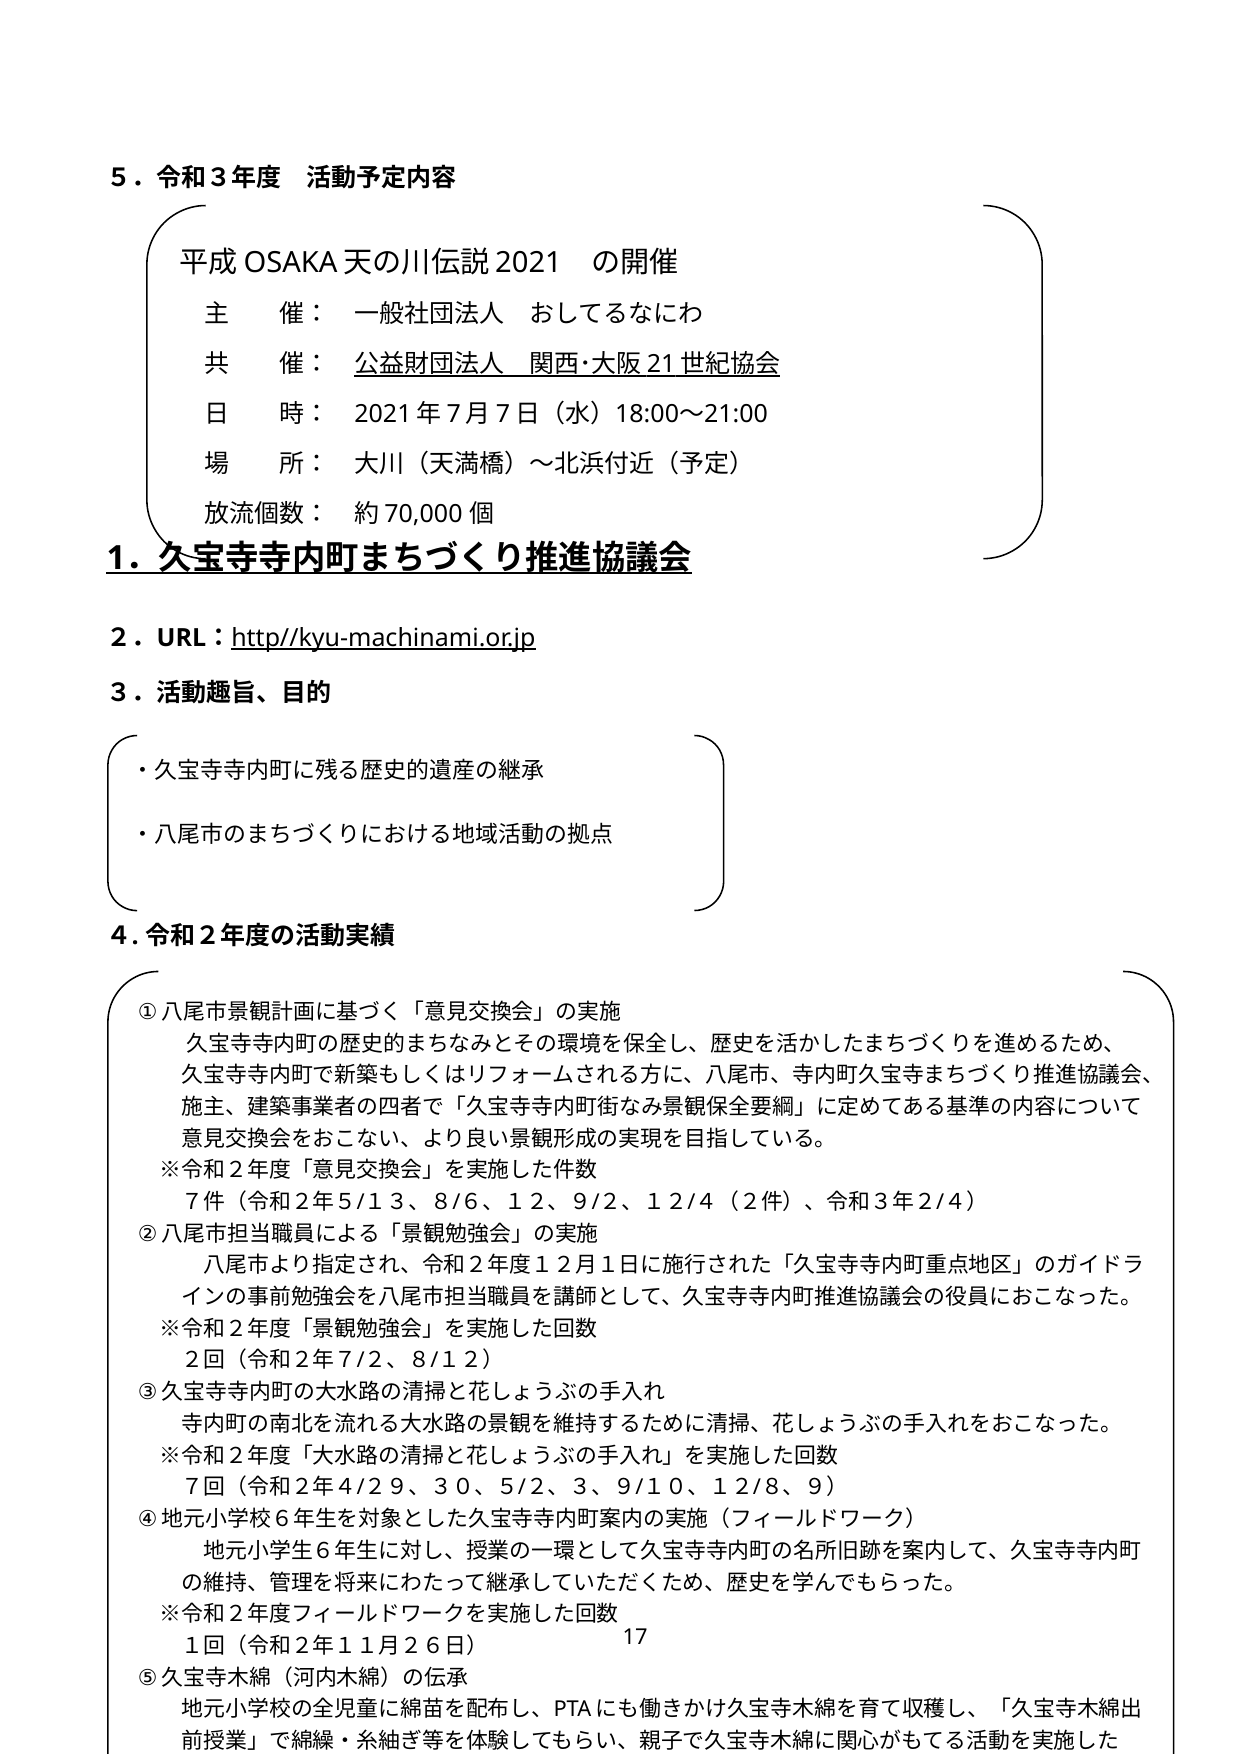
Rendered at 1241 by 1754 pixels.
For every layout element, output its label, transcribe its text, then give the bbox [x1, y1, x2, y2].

text ３．活動趣旨、目的 [106, 672, 1163, 709]
text ５．令和３年度 活動予定内容 [106, 157, 1163, 194]
text 1．久宝寺寺内町まちづくり推進協議会 [106, 517, 1163, 592]
text ４. 令和２年度の活動実績 [106, 915, 1163, 953]
text ２．URL：http//kyu-machinami.or.jp [106, 616, 1163, 654]
